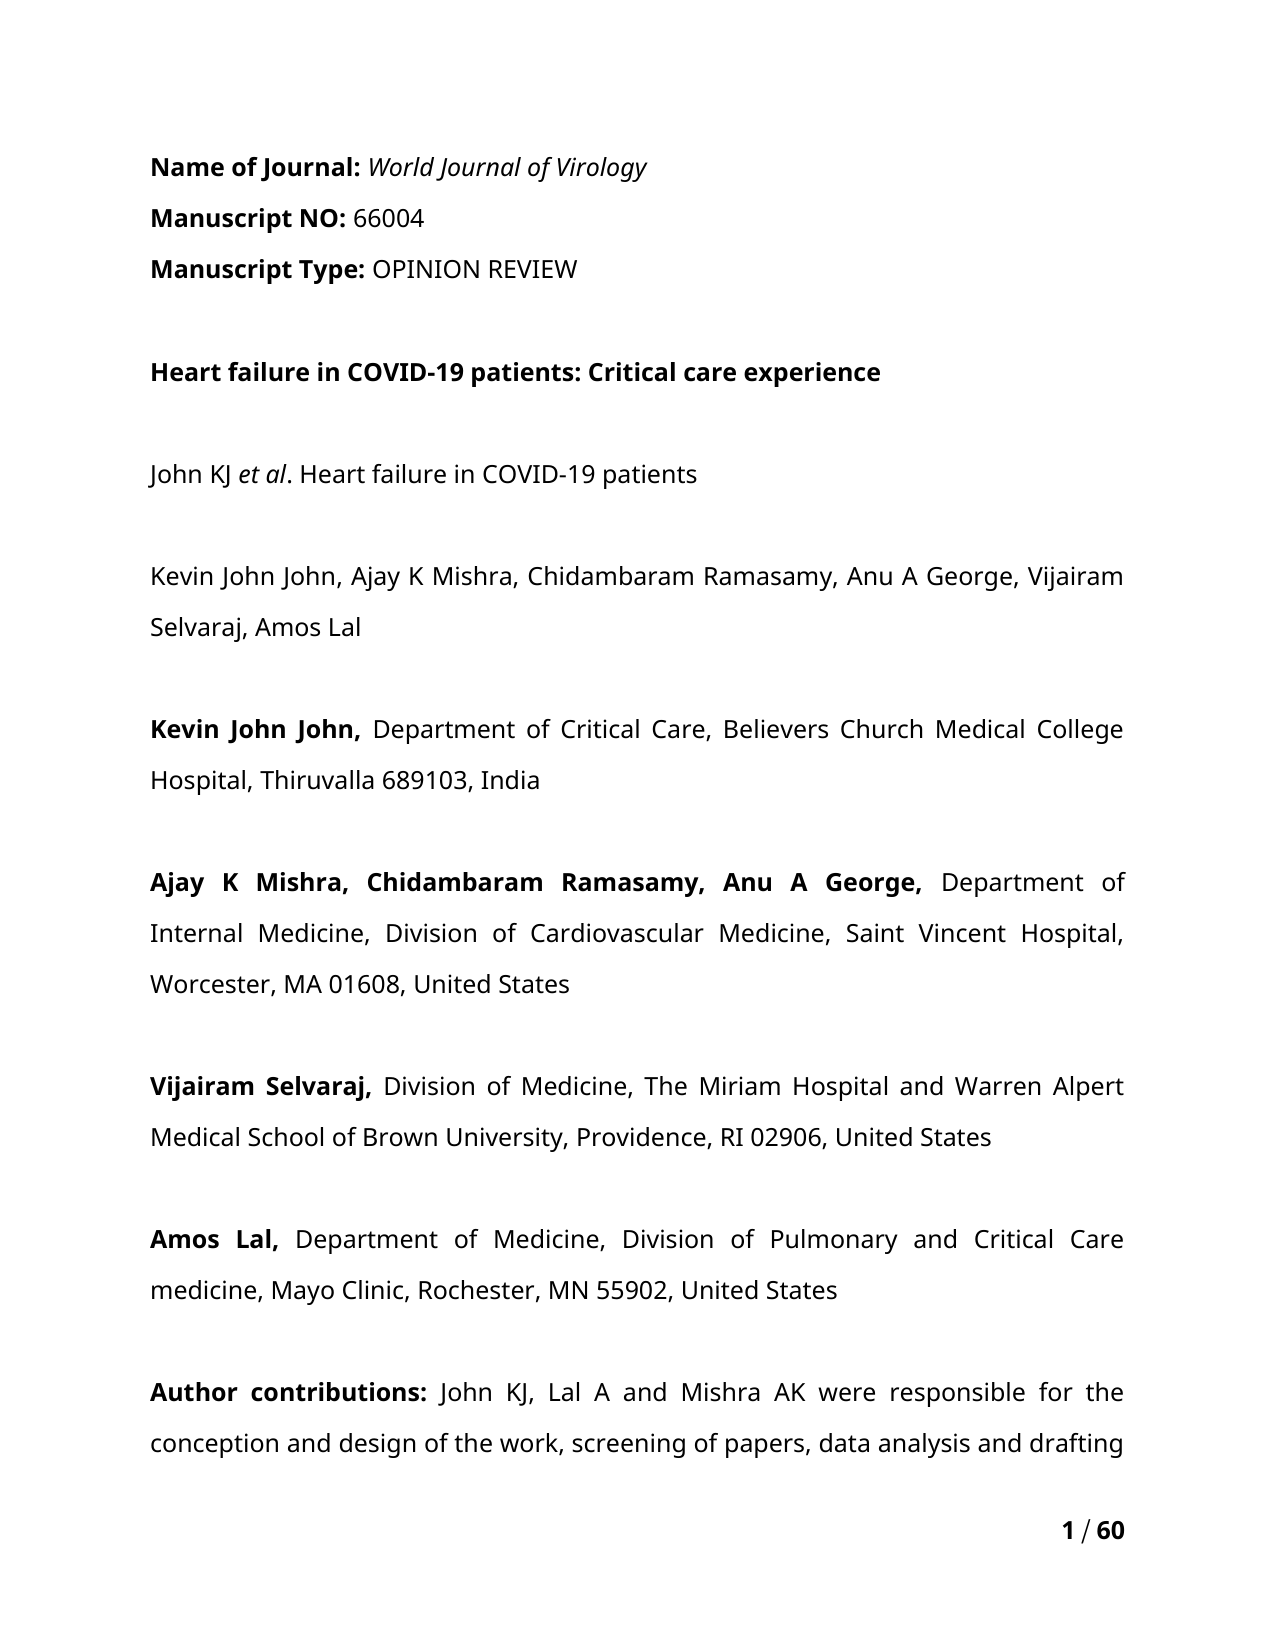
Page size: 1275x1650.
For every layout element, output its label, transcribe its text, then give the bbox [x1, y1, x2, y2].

text Manuscript Type: OPINION REVIEW [150, 252, 1125, 286]
text Vijairam Selvaraj, Division of Medicine, The Miriam Hospital and Warren Alpert Medical School of Brown University, Providence, RI 02906, United States [150, 1069, 1125, 1154]
text Amos Lal, Department of Medicine, Division of Pulmonary and Critical Care medicine, Mayo Clinic, Rochester, MN 55902, United States [150, 1222, 1125, 1307]
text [150, 1375, 1125, 1460]
text Heart failure in COVID-19 patients: Critical care experience [150, 354, 1125, 388]
text John KJ et al. Heart failure in COVID-19 patients [150, 456, 1125, 490]
text Manuscript NO: 66004 [150, 201, 1125, 235]
text Name of Journal: World Journal of Virology [150, 150, 1125, 184]
text Ajay K Mishra, Chidambaram Ramasamy, Anu A George, Department of Internal Medicine, Division of Cardiovascular Medicine, Saint Vincent Hospital, Worcester, MA 01608, United States [150, 864, 1125, 1001]
text Kevin John John, Ajay K Mishra, Chidambaram Ramasamy, Anu A George, Vijairam Selvaraj, Amos Lal [150, 558, 1125, 643]
text Kevin John John, Department of Critical Care, Believers Church Medical College Hospital, Thiruvalla 689103, India [150, 711, 1125, 797]
